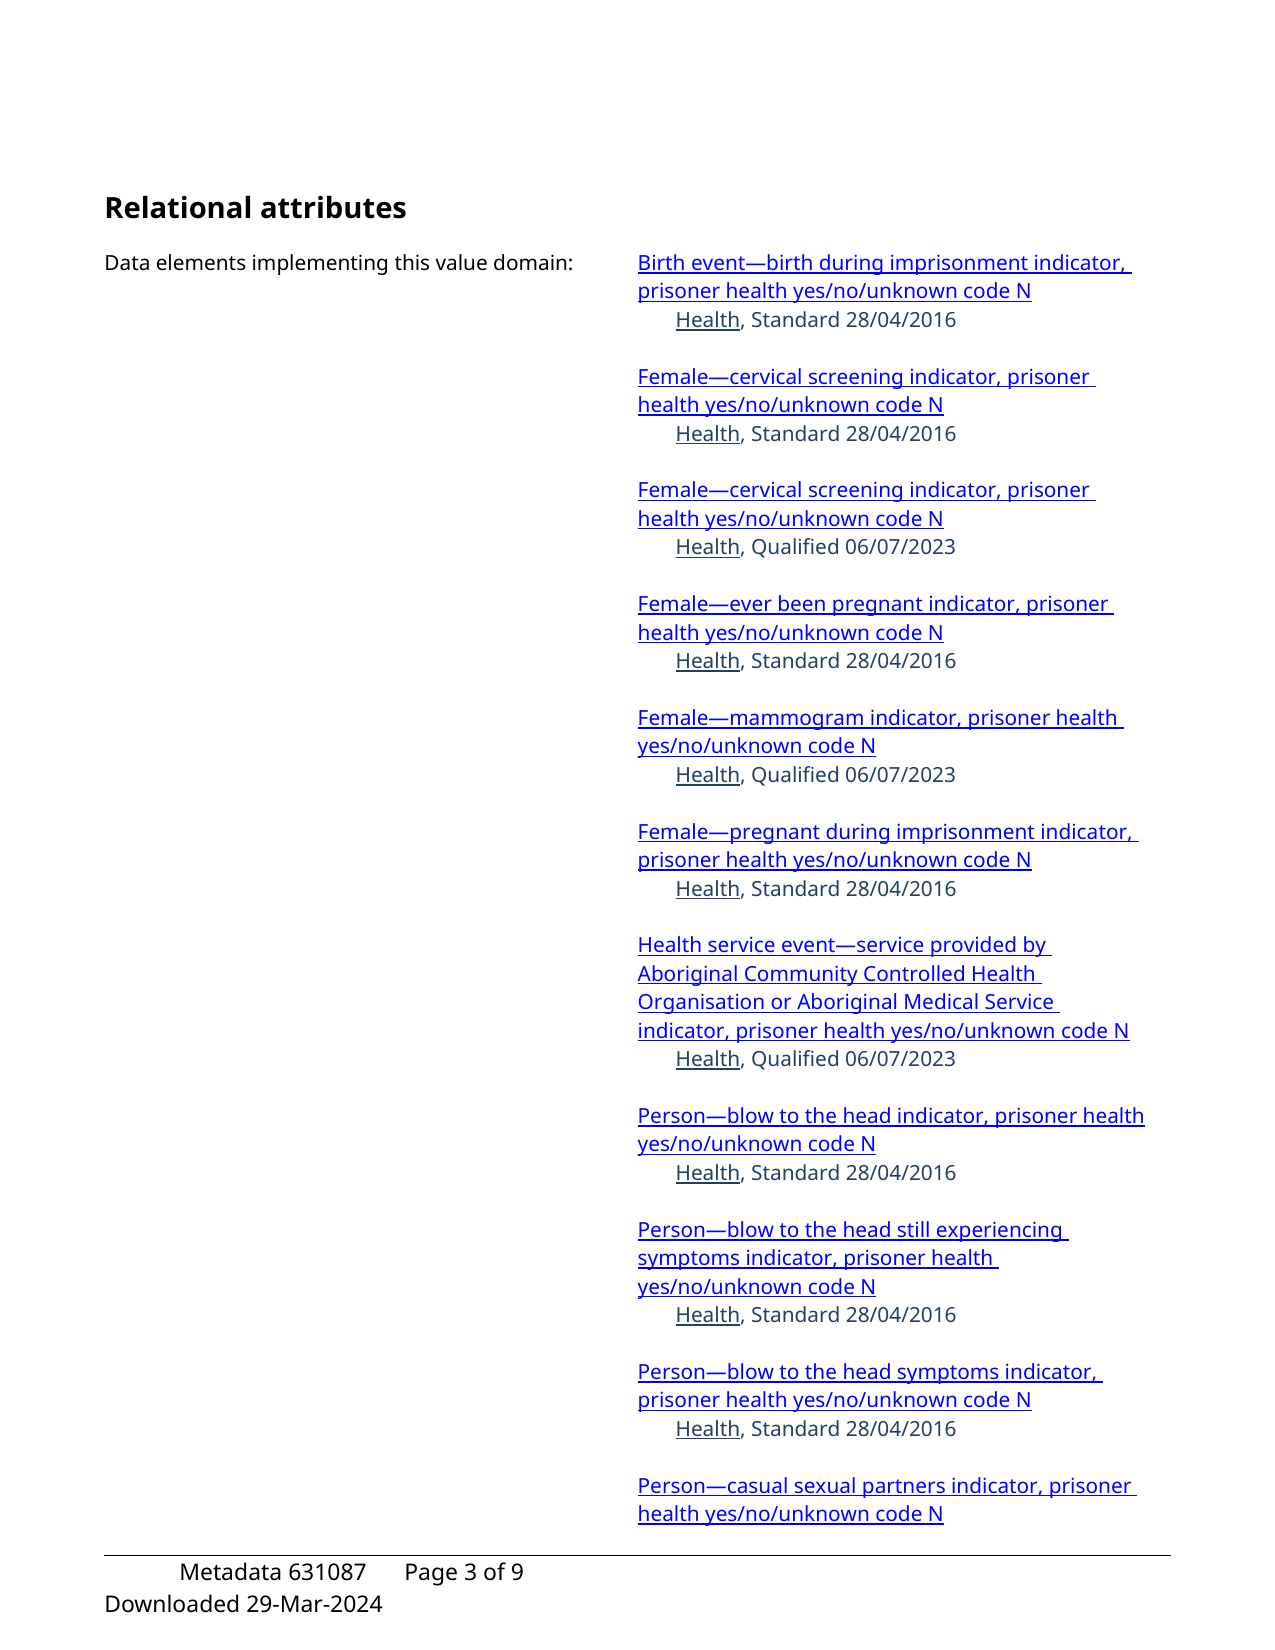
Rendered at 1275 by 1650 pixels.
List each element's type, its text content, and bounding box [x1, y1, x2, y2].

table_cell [93, 238, 626, 1538]
table_header Relational attributes [93, 142, 1159, 238]
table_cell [626, 238, 1159, 1538]
